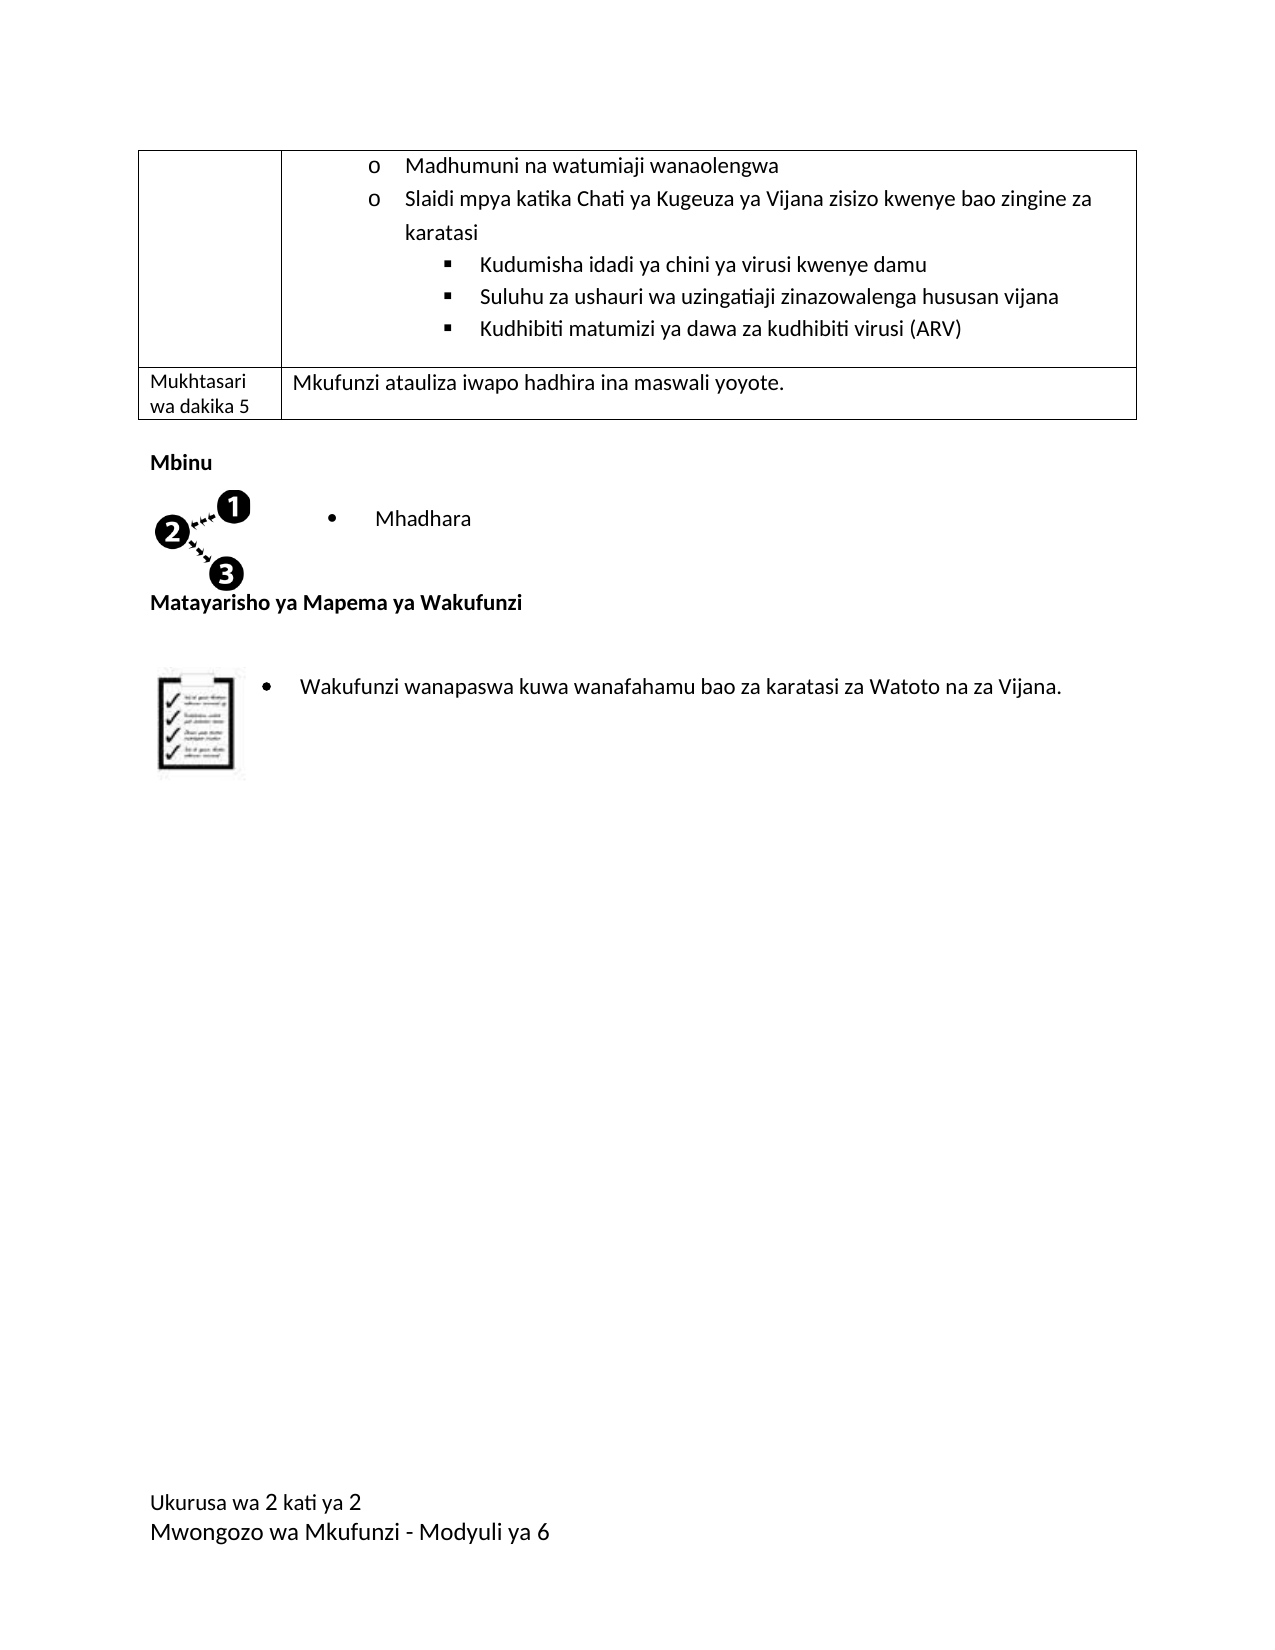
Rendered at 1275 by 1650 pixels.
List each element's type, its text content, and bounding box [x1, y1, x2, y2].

picture [145, 667, 249, 782]
text Matayarisho ya Mapema ya Wakufunzi [150, 588, 1125, 616]
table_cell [139, 151, 281, 367]
table_cell Mkufunzi atauliza iwapo hadhira ina maswali yoyote. [282, 368, 1136, 419]
picture [155, 490, 251, 591]
table_cell Mukhtasari wa dakika 5 [139, 368, 281, 419]
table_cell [282, 151, 1136, 367]
list Wakufunzi wanapaswa kuwa wanafahamu bao za karatasi za Watoto na za Vijana. [249, 672, 1125, 700]
text Mbinu [150, 448, 1125, 476]
list Mhadhara [251, 504, 1125, 532]
